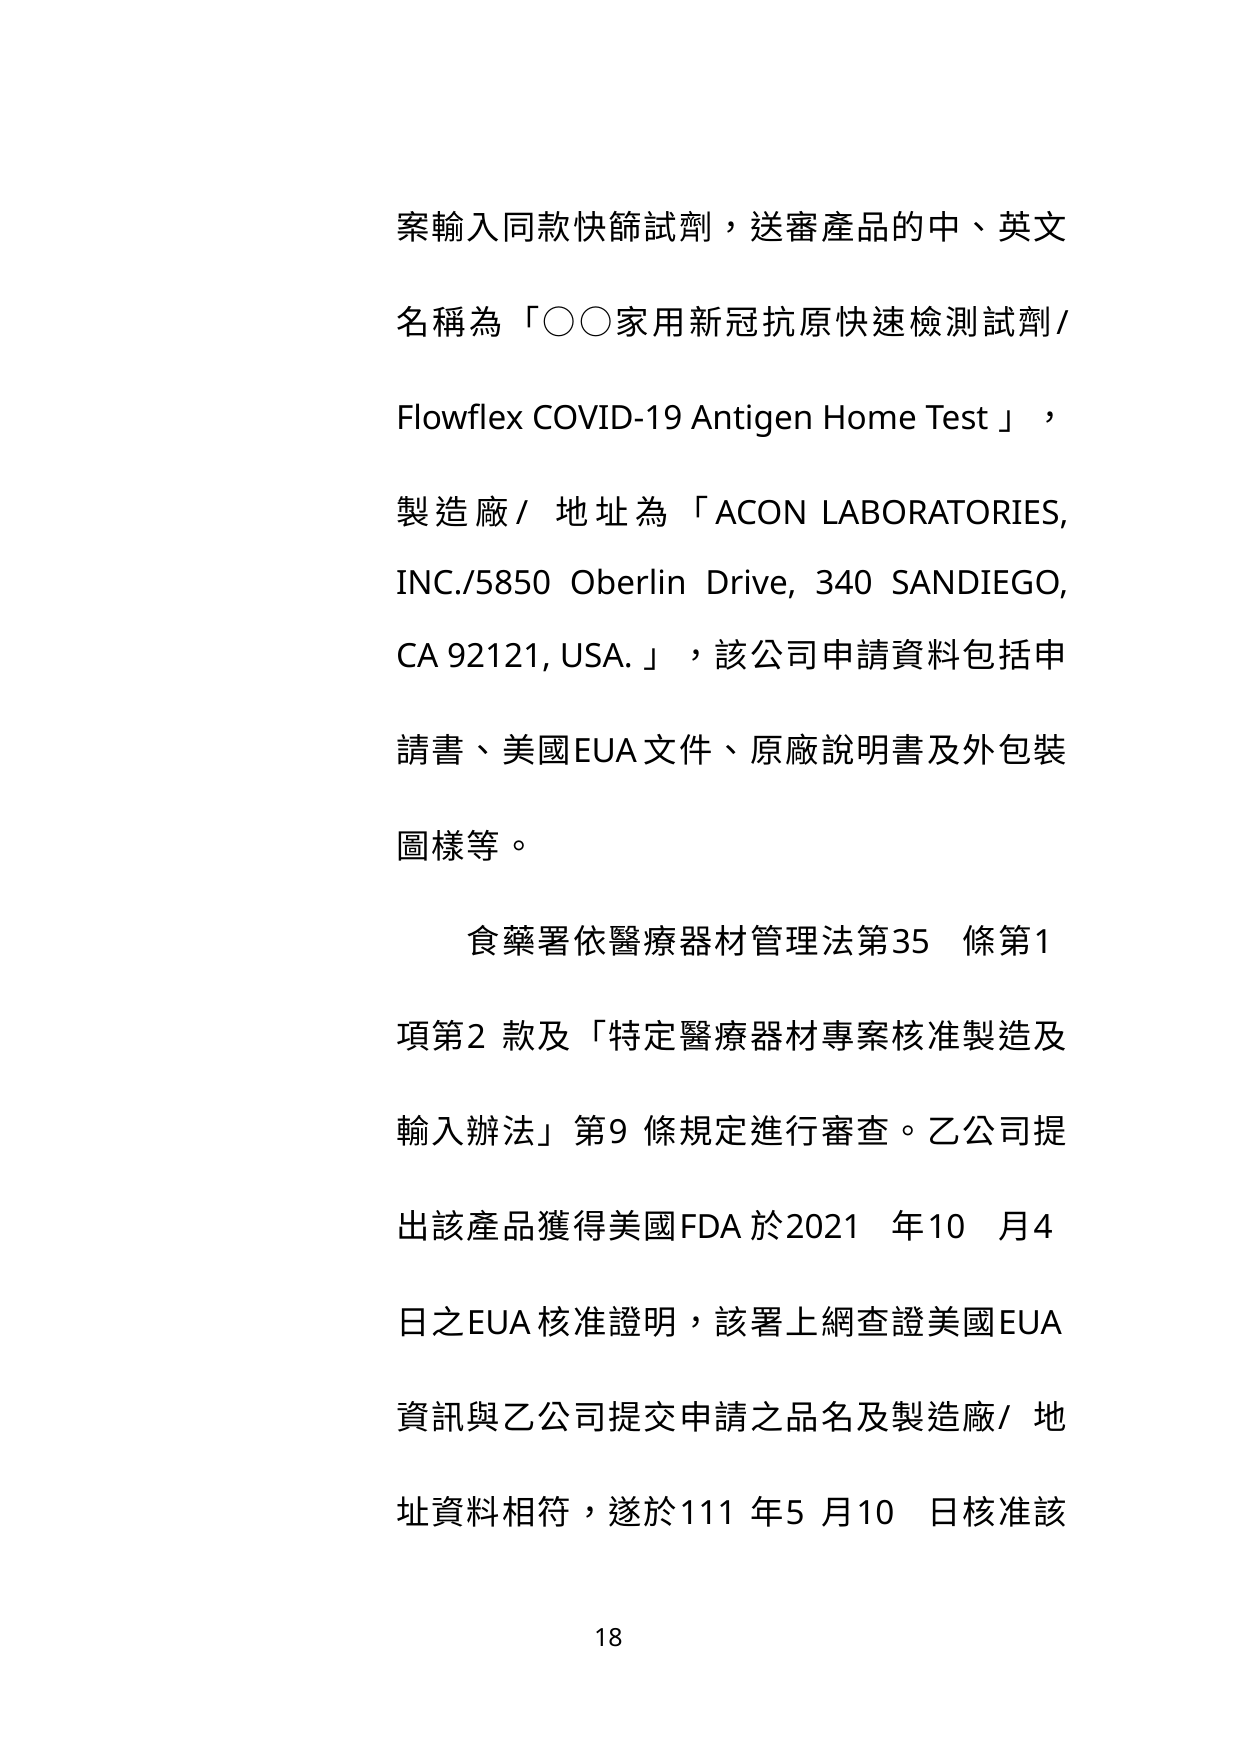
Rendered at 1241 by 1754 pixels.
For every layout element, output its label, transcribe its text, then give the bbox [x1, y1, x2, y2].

subtitle 食藥署依醫療器材管理法第35條第1項第2款及「特定醫療器材專案核准製造及輸入辦法」第9條規定進行審查。乙公司提出該產品獲得美國FDA於2021年10月4日之EUA核准證明，該署上網查證美國EUA資訊與乙公司提交申請之品名及製造廠/地址資料相符，遂於111年5月10日核准該專案輸入申請。 [360, 891, 1069, 1558]
